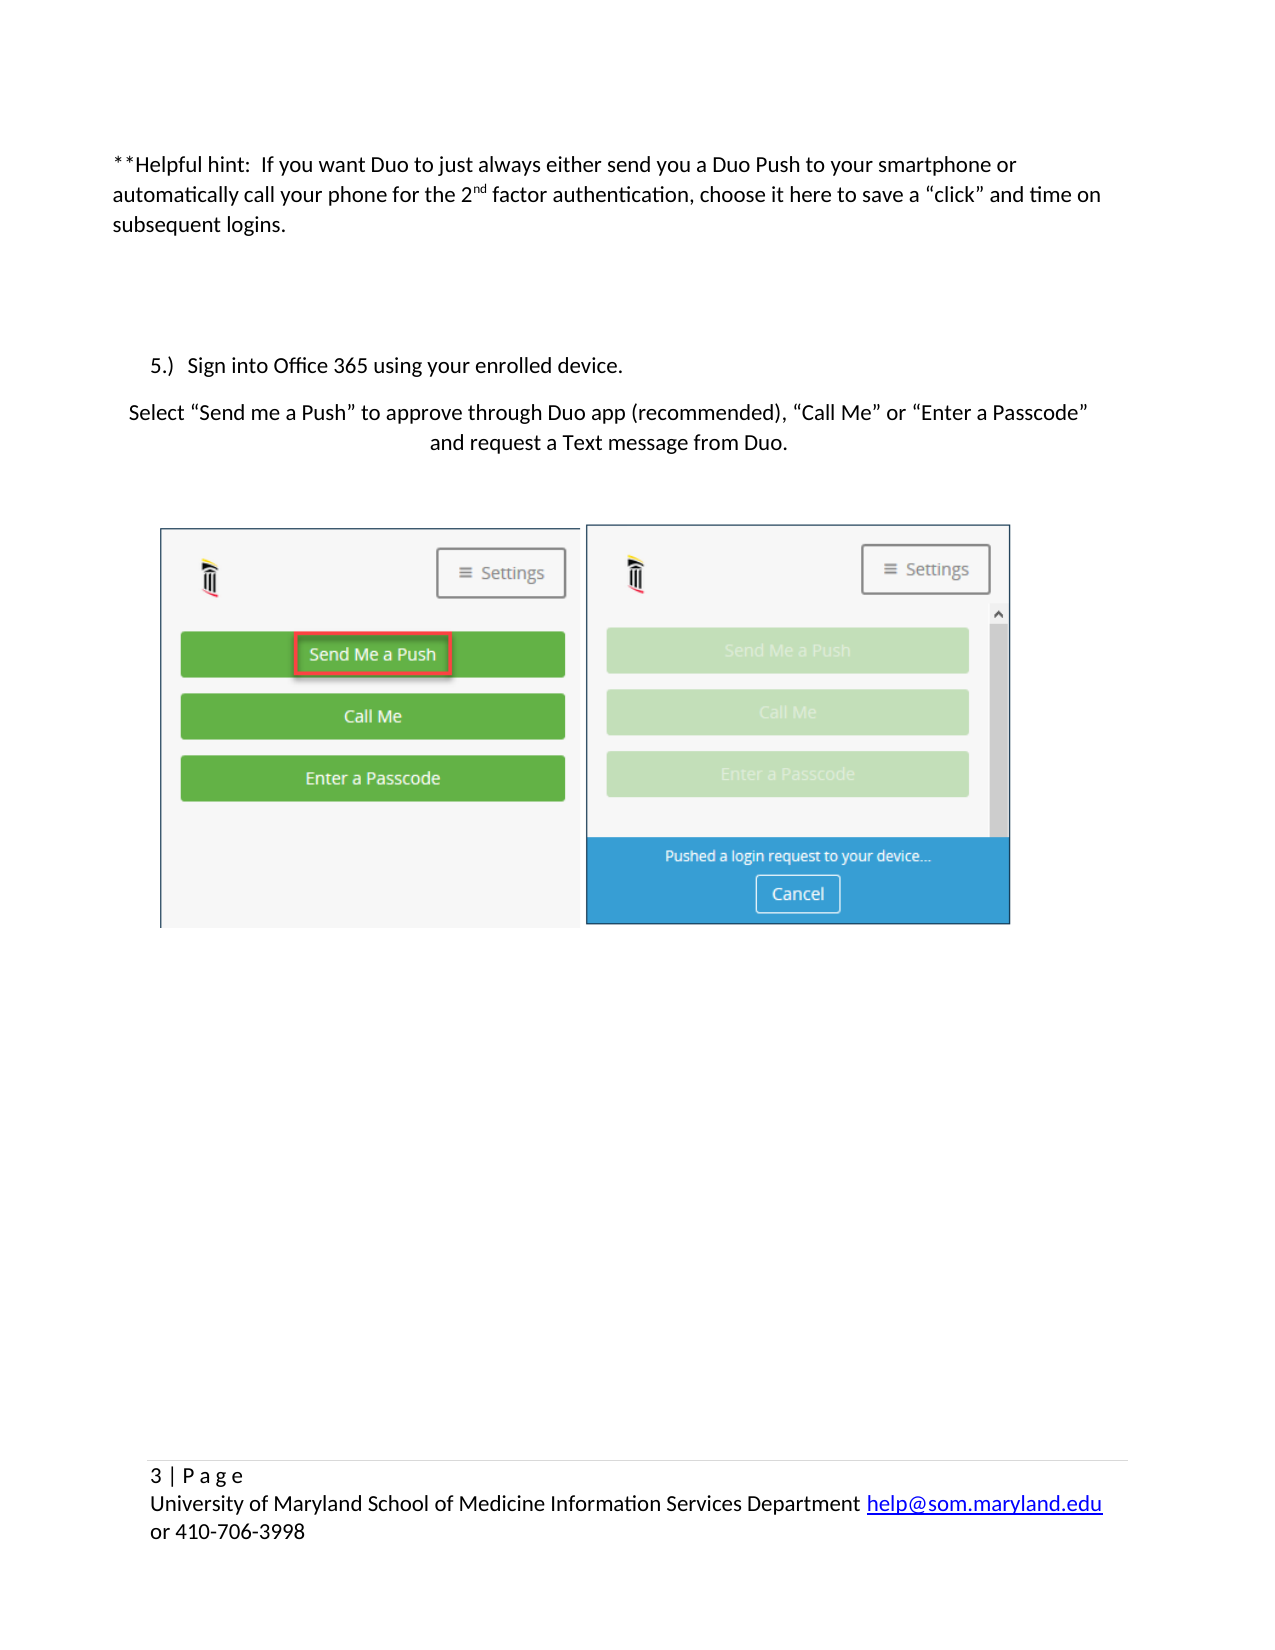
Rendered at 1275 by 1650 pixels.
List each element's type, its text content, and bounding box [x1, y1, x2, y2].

list Sign into Office 365 using your enrolled device. [150, 351, 1106, 379]
text **Helpful hint: If you want Duo to just always either send you a Duo Push to your smartphone or automatically call your phone for the 2nd factor authentication, choose it here to save a “click” and time on subsequent logins. [112, 150, 1106, 238]
picture [159, 521, 1020, 928]
text Select “Send me a Push” to approve through Duo app (recommended), “Call Me” or “Enter a Passcode” and request a Text message from Duo. [112, 398, 1106, 456]
